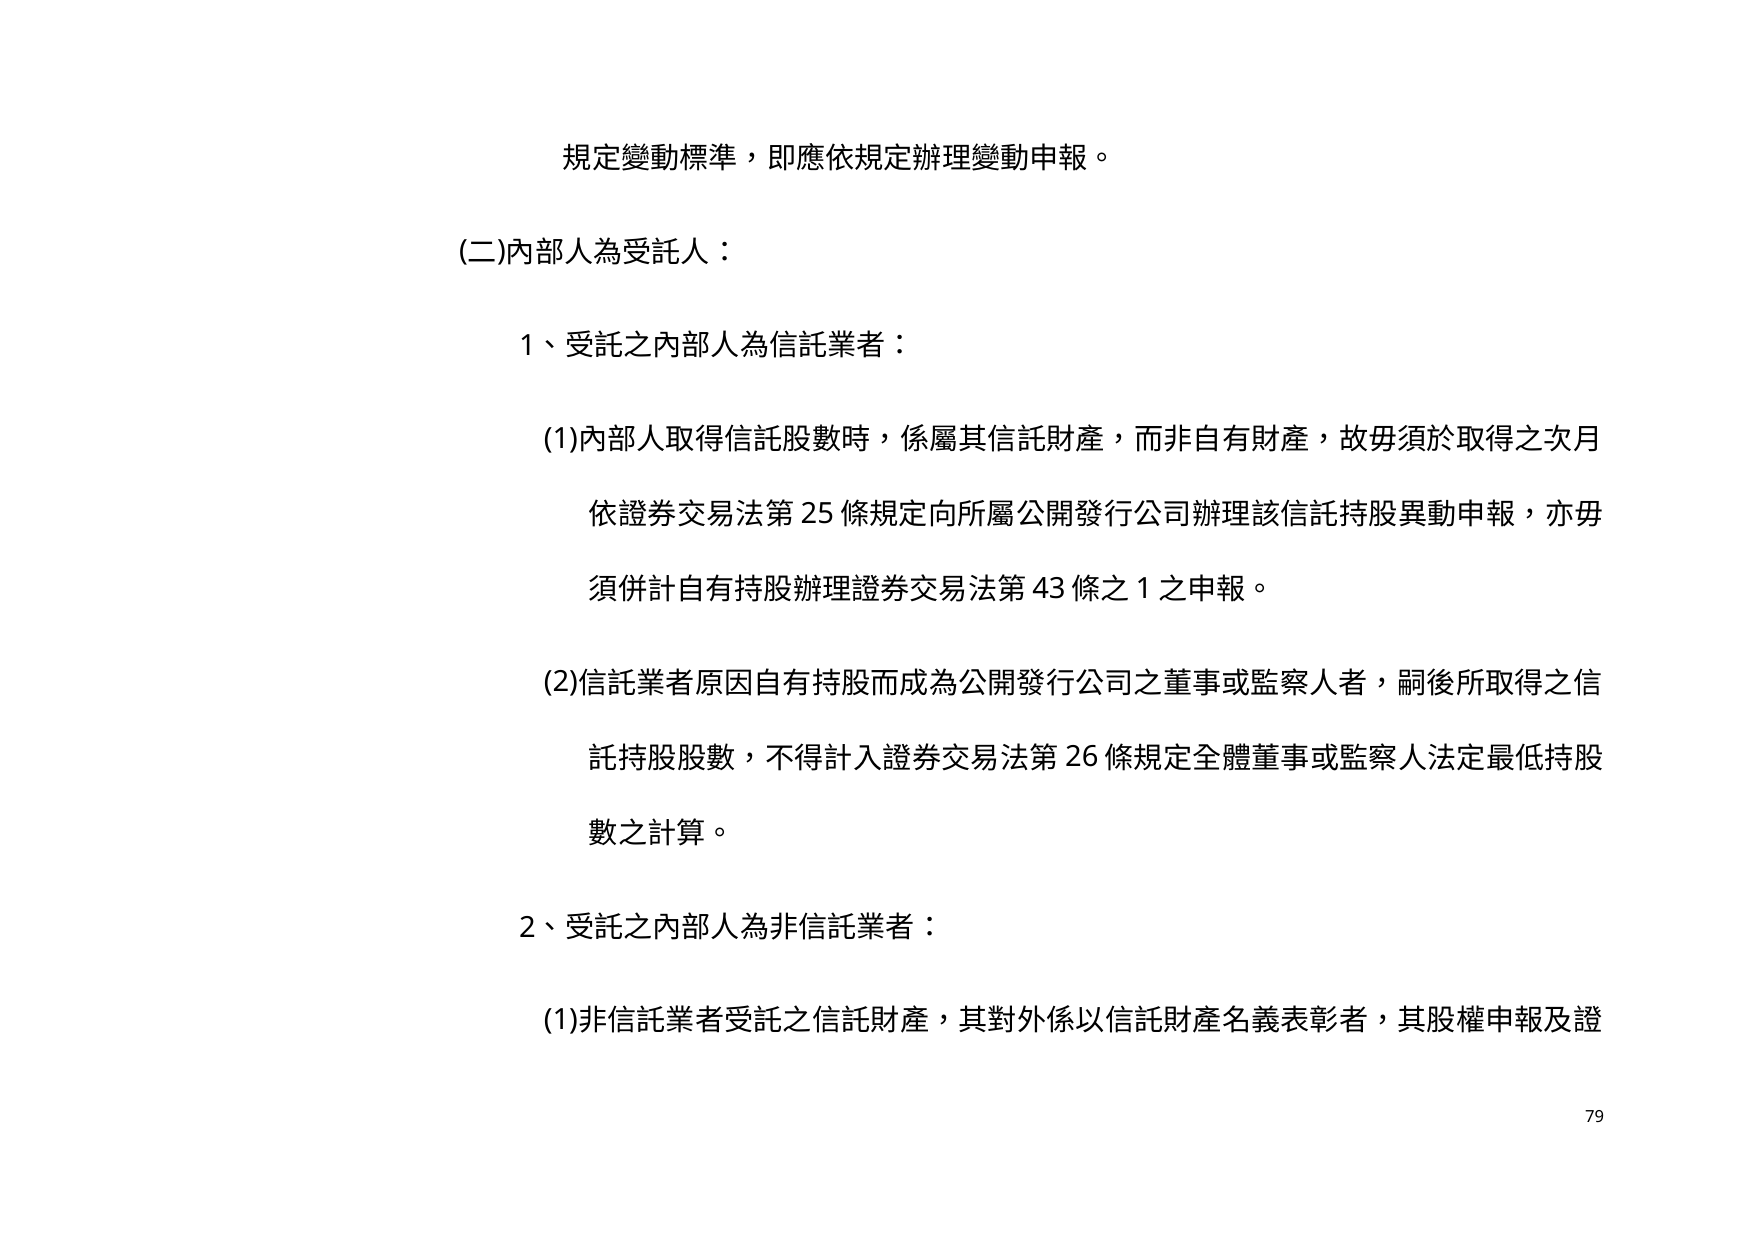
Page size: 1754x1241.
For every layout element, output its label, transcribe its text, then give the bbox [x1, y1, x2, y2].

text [522, 118, 1603, 193]
text 1、受託之內部人為信託業者： [504, 306, 1603, 381]
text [543, 981, 1604, 1056]
text 2、受託之內部人為非信託業者： [504, 887, 1603, 962]
text (2)信託業者原因自有持股而成為公開發行公司之董事或監察人者，嗣後所取得之信託持股股數，不得計入證券交易法第26條規定全體董事或監察人法定最低持股數之計算。 [543, 643, 1604, 868]
text (1)內部人取得信託股數時，係屬其信託財產，而非自有財產，故毋須於取得之次月依證券交易法第25條規定向所屬公開發行公司辦理該信託持股異動申報，亦毋須併計自有持股辦理證券交易法第43條之1之申報。 [543, 399, 1604, 624]
text (二)內部人為受託人： [459, 212, 1604, 287]
